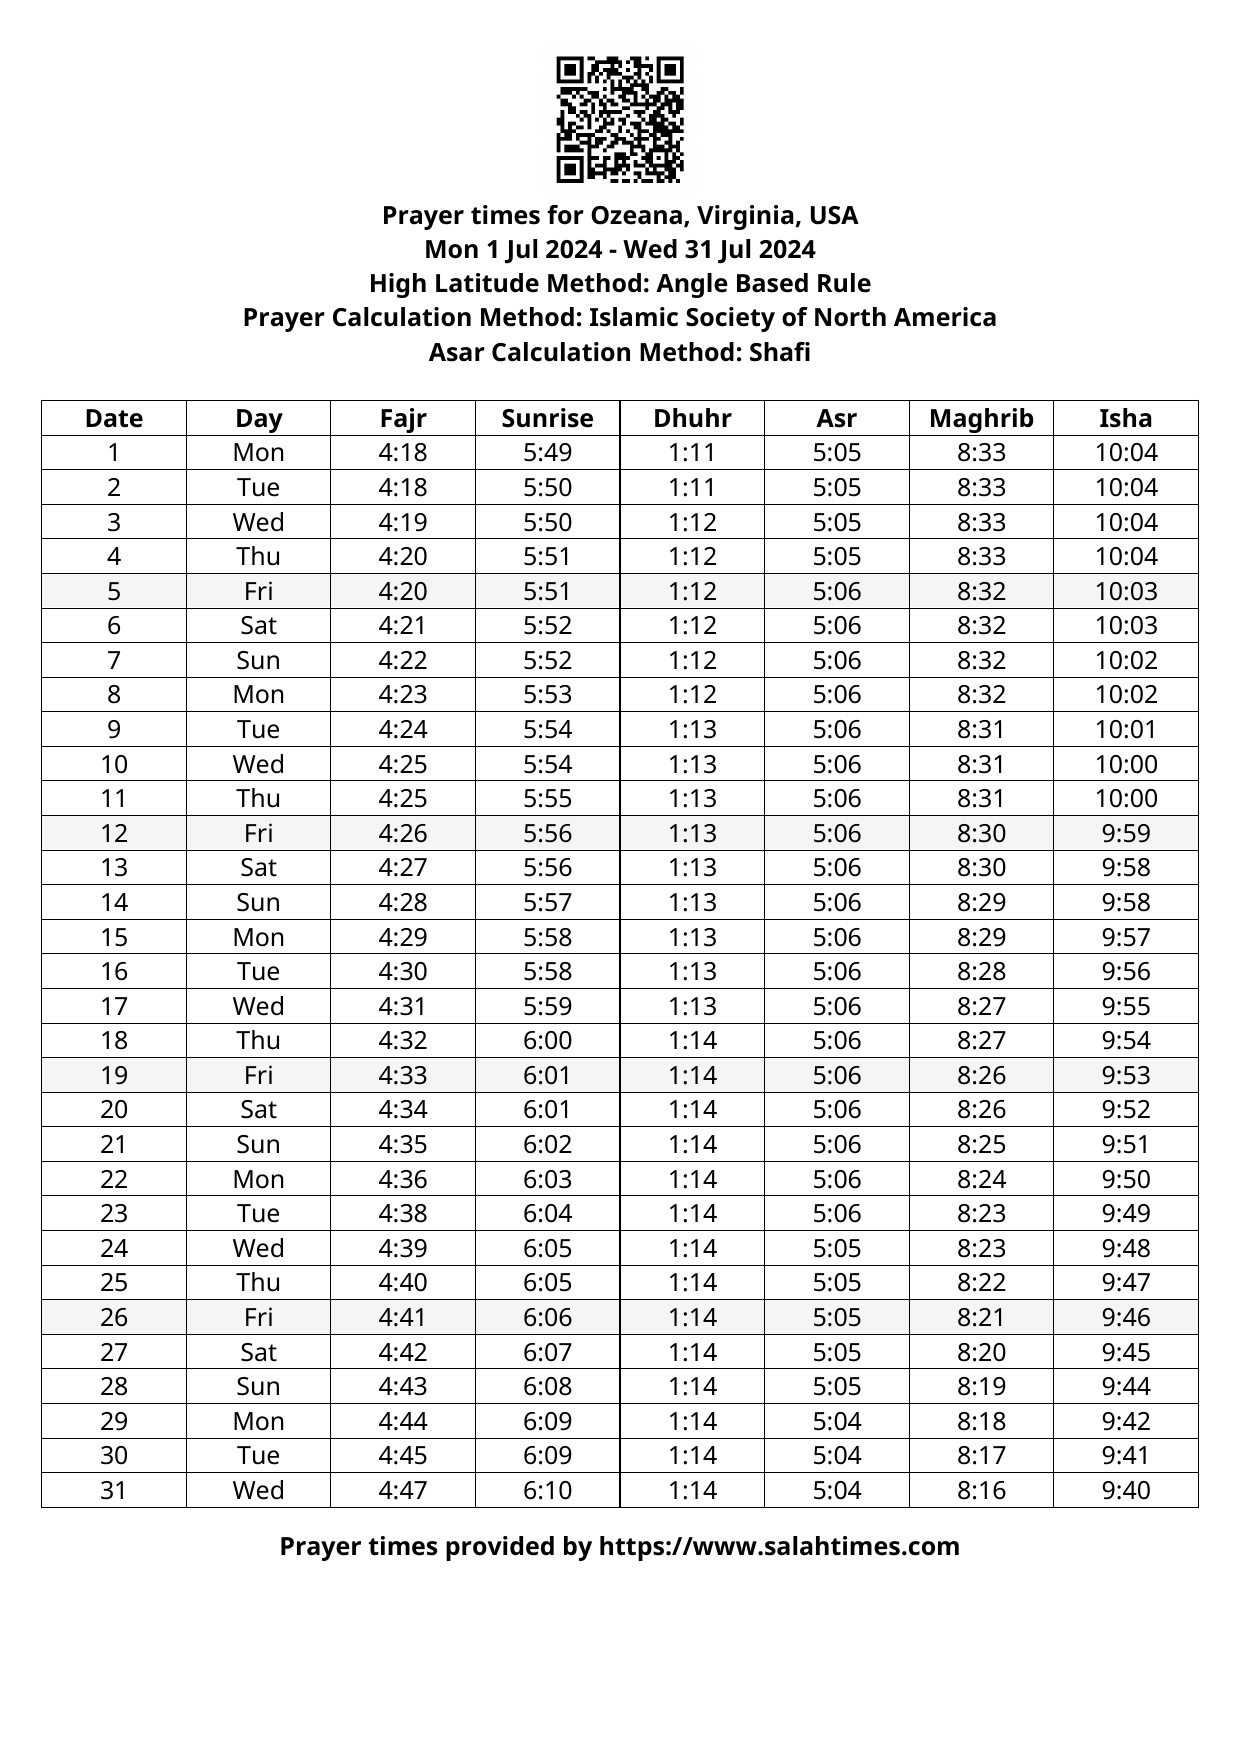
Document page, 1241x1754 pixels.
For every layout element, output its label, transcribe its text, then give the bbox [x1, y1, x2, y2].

table_cell 8:27 [910, 1024, 1053, 1057]
table_cell 8 [42, 678, 186, 711]
table_cell 5:05 [765, 1335, 909, 1368]
table_cell 1:12 [621, 574, 764, 607]
table_cell Sun [187, 1369, 330, 1403]
table_cell 8:29 [910, 885, 1053, 919]
table_cell 8:16 [910, 1473, 1053, 1507]
table_cell 4:25 [331, 747, 475, 780]
table_header Maghrib [910, 401, 1053, 434]
table_cell 6:01 [476, 1058, 619, 1092]
table_cell 5:06 [765, 885, 909, 919]
table_cell 1:12 [621, 643, 764, 677]
text Prayer times for Ozeana, Virginia, USA [42, 198, 1198, 232]
table_cell 1:13 [621, 747, 764, 780]
table_cell 8:31 [910, 712, 1053, 746]
table_cell 8:21 [910, 1300, 1053, 1334]
table_cell 8:33 [910, 470, 1053, 504]
table_cell Sat [187, 851, 330, 884]
table_cell 1:11 [621, 470, 764, 504]
table_cell 5:06 [765, 954, 909, 988]
table_cell 4:28 [331, 885, 475, 919]
table_cell 5:49 [476, 436, 619, 469]
text Prayer Calculation Method: Islamic Society of North America [42, 300, 1198, 334]
table_cell 5 [42, 574, 186, 607]
table_cell Thu [187, 539, 330, 573]
table_cell 8:25 [910, 1127, 1053, 1161]
table_cell 10:02 [1054, 678, 1198, 711]
table_cell 8:26 [910, 1058, 1053, 1092]
table_cell 9:41 [1054, 1439, 1198, 1472]
table_cell 8:29 [910, 920, 1053, 953]
text Asar Calculation Method: Shafi [42, 334, 1198, 368]
table_cell 5:05 [765, 1231, 909, 1264]
table_cell 9:59 [1054, 816, 1198, 849]
table_cell 10:00 [1054, 747, 1198, 780]
table_cell 4:18 [331, 436, 475, 469]
table_cell 8:33 [910, 539, 1053, 573]
table_cell 8:28 [910, 954, 1053, 988]
table_cell 4:20 [331, 539, 475, 573]
table_cell 5:05 [765, 505, 909, 538]
table_cell 5:50 [476, 505, 619, 538]
table_cell 4:18 [331, 470, 475, 504]
table_cell 6:00 [476, 1024, 619, 1057]
table_cell 8:30 [910, 851, 1053, 884]
table_cell 1:13 [621, 851, 764, 884]
table_cell 4:47 [331, 1473, 475, 1507]
table_cell 5:06 [765, 1162, 909, 1195]
table_cell 8:27 [910, 989, 1053, 1022]
table_cell 5:06 [765, 574, 909, 607]
table_cell 4:43 [331, 1369, 475, 1403]
table_cell 7 [42, 643, 186, 677]
table_cell 10:03 [1054, 574, 1198, 607]
table_cell 9:56 [1054, 954, 1198, 988]
table_cell 20 [42, 1093, 186, 1126]
table_cell 1:12 [621, 505, 764, 538]
table_cell 8:32 [910, 609, 1053, 642]
table_cell 1:12 [621, 678, 764, 711]
table_cell 1:13 [621, 885, 764, 919]
table_cell 9:46 [1054, 1300, 1198, 1334]
table_cell 12 [42, 816, 186, 849]
table_cell 23 [42, 1196, 186, 1230]
table_cell Sun [187, 643, 330, 677]
table_cell 8:24 [910, 1162, 1053, 1195]
table_cell Wed [187, 505, 330, 538]
table_cell 11 [42, 781, 186, 815]
table_cell 9:47 [1054, 1266, 1198, 1299]
table_cell 5:51 [476, 539, 619, 573]
table_cell 9:58 [1054, 885, 1198, 919]
table_cell 5:56 [476, 816, 619, 849]
table_cell 17 [42, 989, 186, 1022]
table_cell 8:17 [910, 1439, 1053, 1472]
table_cell Wed [187, 989, 330, 1022]
table_cell 4:45 [331, 1439, 475, 1472]
table_cell 1:13 [621, 816, 764, 849]
table_cell 1:13 [621, 954, 764, 988]
table_cell 5:04 [765, 1439, 909, 1472]
table_cell Thu [187, 1024, 330, 1057]
table_cell 3 [42, 505, 186, 538]
table_cell Thu [187, 1266, 330, 1299]
table_cell 6:02 [476, 1127, 619, 1161]
table_cell 9:50 [1054, 1162, 1198, 1195]
table_cell 1:13 [621, 989, 764, 1022]
table_cell 4:27 [331, 851, 475, 884]
table_cell 9:42 [1054, 1404, 1198, 1437]
table_cell Sat [187, 1335, 330, 1368]
table_cell 4:24 [331, 712, 475, 746]
table_cell 8:20 [910, 1335, 1053, 1368]
table_header Sunrise [476, 401, 619, 434]
table_cell 8:23 [910, 1196, 1053, 1230]
table_cell 4:31 [331, 989, 475, 1022]
table_cell 5:05 [765, 470, 909, 504]
table_cell 10:00 [1054, 781, 1198, 815]
table_cell 8:18 [910, 1404, 1053, 1437]
table_cell 5:54 [476, 712, 619, 746]
table_header Isha [1054, 401, 1198, 434]
table_cell 1:13 [621, 781, 764, 815]
table_cell Wed [187, 1473, 330, 1507]
table_cell 9 [42, 712, 186, 746]
table_cell 1:14 [621, 1335, 764, 1368]
table_cell 21 [42, 1127, 186, 1161]
table_cell 5:06 [765, 1058, 909, 1092]
table_cell 1:14 [621, 1058, 764, 1092]
table_cell 6:06 [476, 1300, 619, 1334]
table_cell 4:34 [331, 1093, 475, 1126]
table_cell Mon [187, 920, 330, 953]
table_cell 9:45 [1054, 1335, 1198, 1368]
table_cell 1:14 [621, 1300, 764, 1334]
table_cell 5:04 [765, 1473, 909, 1507]
table_cell 1:14 [621, 1439, 764, 1472]
table_cell 5:50 [476, 470, 619, 504]
table_cell 4:25 [331, 781, 475, 815]
table_cell 13 [42, 851, 186, 884]
table_cell 1:13 [621, 712, 764, 746]
table_cell 6:04 [476, 1196, 619, 1230]
table_cell 1:14 [621, 1127, 764, 1161]
table_cell 4:30 [331, 954, 475, 988]
table_cell 4:21 [331, 609, 475, 642]
table_cell Tue [187, 470, 330, 504]
table_cell 9:54 [1054, 1024, 1198, 1057]
table_cell 5:06 [765, 1196, 909, 1230]
table_cell 27 [42, 1335, 186, 1368]
table_cell 5:59 [476, 989, 619, 1022]
table_cell 5:06 [765, 747, 909, 780]
table_cell 5:55 [476, 781, 619, 815]
table_cell 5:06 [765, 920, 909, 953]
text Mon 1 Jul 2024 - Wed 31 Jul 2024 [42, 232, 1198, 266]
table_cell 2 [42, 470, 186, 504]
table_cell 14 [42, 885, 186, 919]
table_cell 8:23 [910, 1231, 1053, 1264]
table_cell Mon [187, 436, 330, 469]
table_cell 1:11 [621, 436, 764, 469]
text Prayer times provided by https://www.salahtimes.com [42, 1528, 1198, 1563]
table_header Dhuhr [621, 401, 764, 434]
table_cell 31 [42, 1473, 186, 1507]
table_cell Sun [187, 1127, 330, 1161]
table_cell 19 [42, 1058, 186, 1092]
table_cell 5:54 [476, 747, 619, 780]
table_cell 6:01 [476, 1093, 619, 1126]
table_cell 10:02 [1054, 643, 1198, 677]
table_cell 4:42 [331, 1335, 475, 1368]
table_cell 5:06 [765, 816, 909, 849]
table_cell 8:32 [910, 678, 1053, 711]
table_cell 5:05 [765, 436, 909, 469]
table_cell 6:09 [476, 1439, 619, 1472]
table_cell 5:52 [476, 609, 619, 642]
table_cell 4:32 [331, 1024, 475, 1057]
table_cell 1:13 [621, 920, 764, 953]
table_cell 6 [42, 609, 186, 642]
table_cell 24 [42, 1231, 186, 1264]
table_cell Fri [187, 574, 330, 607]
table_cell 9:49 [1054, 1196, 1198, 1230]
table_cell 10:04 [1054, 539, 1198, 573]
table_cell 1:14 [621, 1024, 764, 1057]
table_cell 6:05 [476, 1266, 619, 1299]
table_cell 10:04 [1054, 505, 1198, 538]
table_cell 8:31 [910, 747, 1053, 780]
table_cell 1:14 [621, 1231, 764, 1264]
table_cell Thu [187, 781, 330, 815]
table_cell 5:05 [765, 1369, 909, 1403]
picture [542, 41, 699, 198]
table_cell 5:05 [765, 539, 909, 573]
table_cell 5:52 [476, 643, 619, 677]
table_cell 5:06 [765, 781, 909, 815]
table_cell 25 [42, 1266, 186, 1299]
table_cell 5:06 [765, 1127, 909, 1161]
table_cell 5:05 [765, 1300, 909, 1334]
table_cell Fri [187, 1300, 330, 1334]
table_cell 4:39 [331, 1231, 475, 1264]
table_cell 1 [42, 436, 186, 469]
table_cell 1:14 [621, 1196, 764, 1230]
table_cell Tue [187, 712, 330, 746]
table_cell Sun [187, 885, 330, 919]
table_cell 1:14 [621, 1404, 764, 1437]
table_cell 8:33 [910, 505, 1053, 538]
table_cell 18 [42, 1024, 186, 1057]
table_cell 16 [42, 954, 186, 988]
table_cell Tue [187, 1439, 330, 1472]
table_cell 8:22 [910, 1266, 1053, 1299]
table_cell 1:12 [621, 539, 764, 573]
table_cell 9:40 [1054, 1473, 1198, 1507]
table_cell 15 [42, 920, 186, 953]
table_cell 9:48 [1054, 1231, 1198, 1264]
table_cell 30 [42, 1439, 186, 1472]
table_cell 8:32 [910, 643, 1053, 677]
table_cell 5:06 [765, 609, 909, 642]
table_cell 6:03 [476, 1162, 619, 1195]
table_cell Mon [187, 678, 330, 711]
table_cell 9:58 [1054, 851, 1198, 884]
table_cell 5:06 [765, 712, 909, 746]
table_cell 9:53 [1054, 1058, 1198, 1092]
table_cell 8:26 [910, 1093, 1053, 1126]
table_cell 4:35 [331, 1127, 475, 1161]
table_cell Mon [187, 1404, 330, 1437]
table_cell 6:10 [476, 1473, 619, 1507]
table_cell 1:14 [621, 1473, 764, 1507]
table_cell 1:14 [621, 1162, 764, 1195]
table_cell 4:44 [331, 1404, 475, 1437]
table_cell 26 [42, 1300, 186, 1334]
table_header Date [42, 401, 186, 434]
table_cell 4:26 [331, 816, 475, 849]
table_cell 1:14 [621, 1093, 764, 1126]
table_cell 4:20 [331, 574, 475, 607]
table_cell Tue [187, 954, 330, 988]
table_cell 4:33 [331, 1058, 475, 1092]
table_header Asr [765, 401, 909, 434]
table_cell 8:33 [910, 436, 1053, 469]
table_header Fajr [331, 401, 475, 434]
table_cell 10:01 [1054, 712, 1198, 746]
table_cell 5:06 [765, 678, 909, 711]
table_cell 4:36 [331, 1162, 475, 1195]
table_cell 4:29 [331, 920, 475, 953]
table_cell Fri [187, 1058, 330, 1092]
table_cell 4:22 [331, 643, 475, 677]
table_cell 8:32 [910, 574, 1053, 607]
table_cell 5:04 [765, 1404, 909, 1437]
table_cell 10:03 [1054, 609, 1198, 642]
text High Latitude Method: Angle Based Rule [42, 266, 1198, 300]
table_cell 1:12 [621, 609, 764, 642]
table_cell 5:06 [765, 1093, 909, 1126]
table_header Day [187, 401, 330, 434]
table_cell 10:04 [1054, 470, 1198, 504]
table_cell 28 [42, 1369, 186, 1403]
table_cell 4:23 [331, 678, 475, 711]
table_cell 9:51 [1054, 1127, 1198, 1161]
table_cell 4:19 [331, 505, 475, 538]
table_cell 8:30 [910, 816, 1053, 849]
table_cell 5:06 [765, 989, 909, 1022]
table_cell 9:57 [1054, 920, 1198, 953]
table_cell 5:57 [476, 885, 619, 919]
table_cell 5:06 [765, 1024, 909, 1057]
table_cell 1:14 [621, 1369, 764, 1403]
table_cell 5:58 [476, 920, 619, 953]
table_cell 5:53 [476, 678, 619, 711]
table_cell 9:52 [1054, 1093, 1198, 1126]
table_cell 4 [42, 539, 186, 573]
table_cell 5:56 [476, 851, 619, 884]
table_cell 4:41 [331, 1300, 475, 1334]
table_cell 8:31 [910, 781, 1053, 815]
table_cell 22 [42, 1162, 186, 1195]
table_cell 1:14 [621, 1266, 764, 1299]
table_cell 5:51 [476, 574, 619, 607]
table_cell Wed [187, 747, 330, 780]
table_cell 5:05 [765, 1266, 909, 1299]
table_cell 5:58 [476, 954, 619, 988]
table_cell 6:07 [476, 1335, 619, 1368]
table_cell 4:40 [331, 1266, 475, 1299]
table_cell Fri [187, 816, 330, 849]
table_cell Sat [187, 1093, 330, 1126]
table_cell 29 [42, 1404, 186, 1437]
table_cell Mon [187, 1162, 330, 1195]
table_cell Sat [187, 609, 330, 642]
table_cell 6:05 [476, 1231, 619, 1264]
table_cell Wed [187, 1231, 330, 1264]
table_cell 6:08 [476, 1369, 619, 1403]
table_cell 10:04 [1054, 436, 1198, 469]
table_cell 9:44 [1054, 1369, 1198, 1403]
table_cell 5:06 [765, 643, 909, 677]
table_cell 5:06 [765, 851, 909, 884]
table_cell 4:38 [331, 1196, 475, 1230]
table_cell 9:55 [1054, 989, 1198, 1022]
table_cell Tue [187, 1196, 330, 1230]
table_cell 6:09 [476, 1404, 619, 1437]
table_cell 8:19 [910, 1369, 1053, 1403]
table_cell 10 [42, 747, 186, 780]
